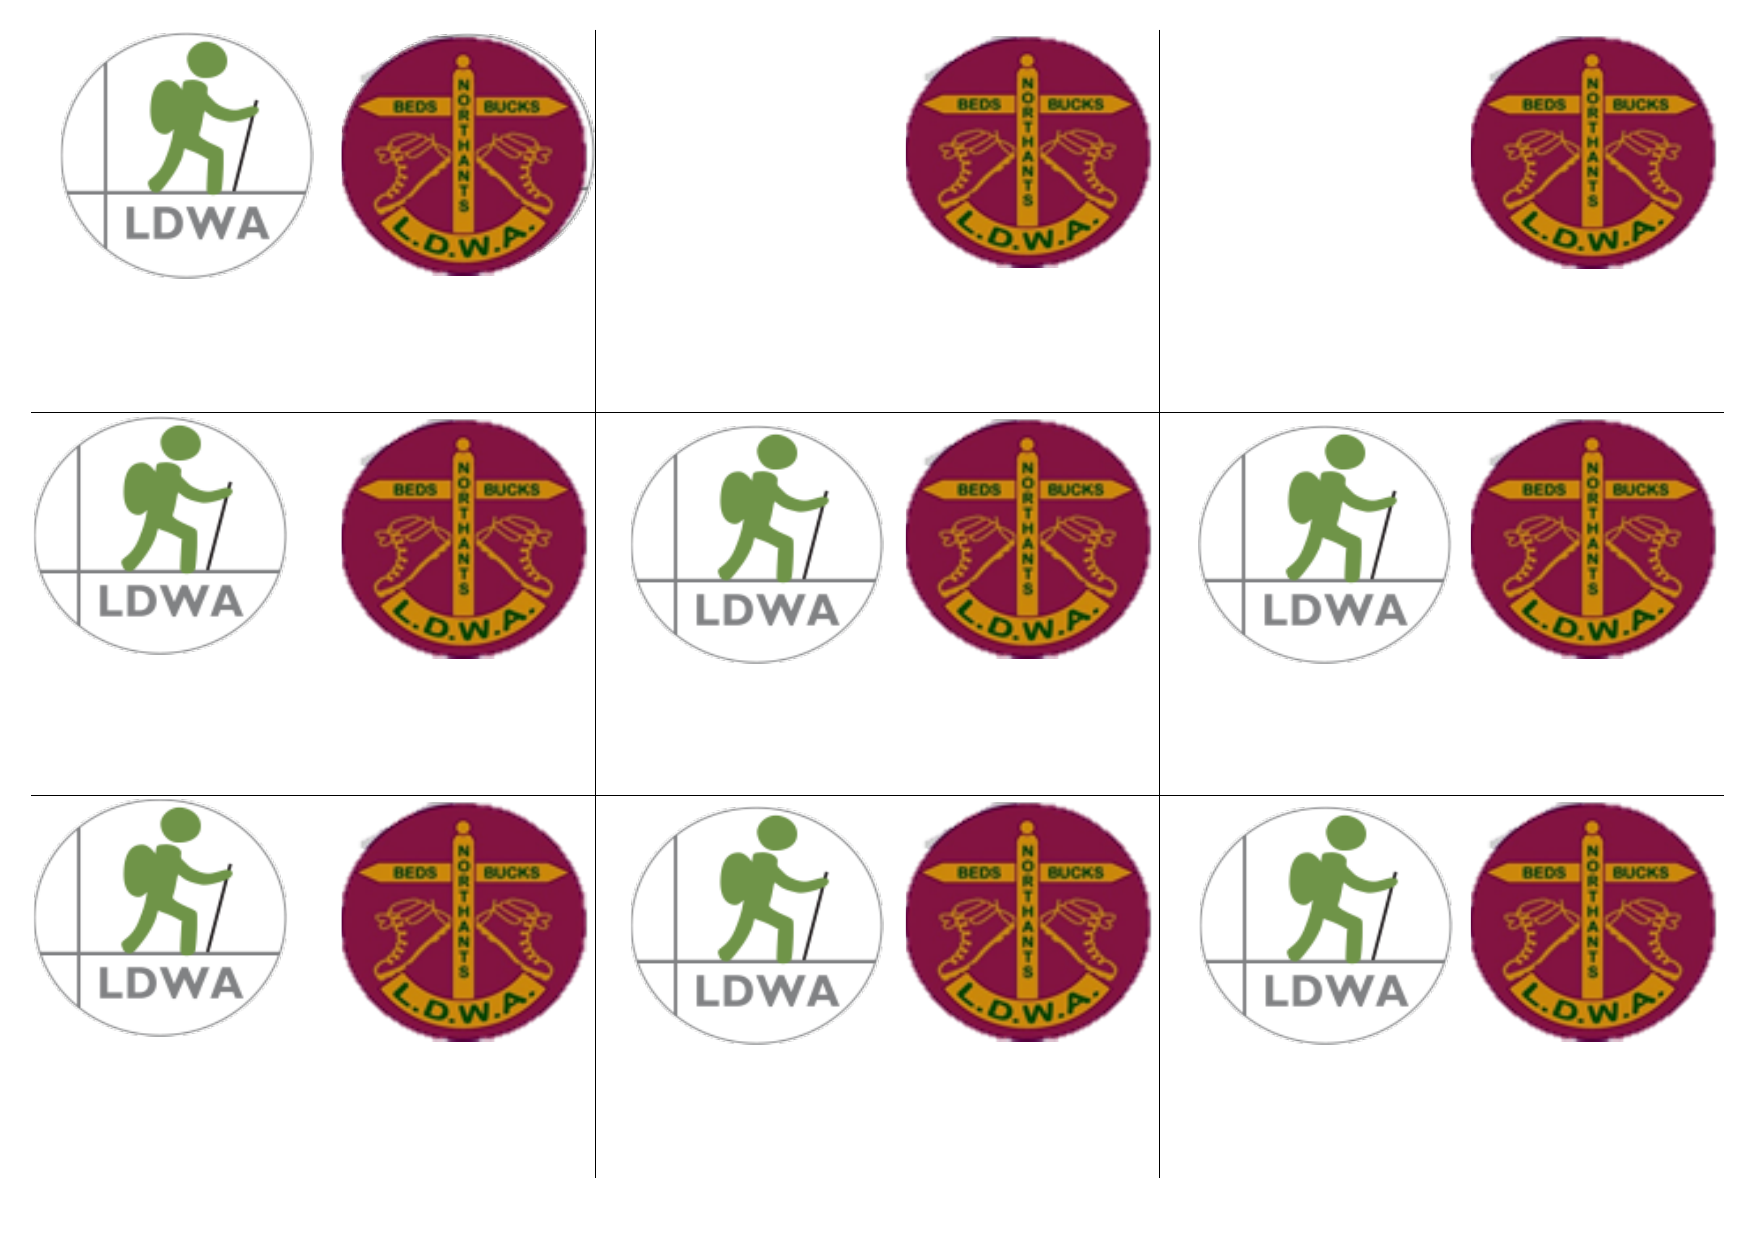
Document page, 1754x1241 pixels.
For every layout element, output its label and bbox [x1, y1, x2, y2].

picture [33, 416, 288, 655]
picture [905, 418, 1154, 659]
picture [1470, 35, 1719, 269]
table_cell [1160, 413, 1724, 795]
table_cell [31, 796, 595, 1178]
picture [905, 35, 1154, 268]
table_header [1160, 30, 1724, 412]
picture [630, 806, 884, 1045]
picture [341, 33, 595, 276]
table_cell [596, 413, 1159, 795]
picture [905, 801, 1154, 1042]
picture [1199, 806, 1453, 1045]
picture [341, 801, 590, 1042]
picture [60, 32, 314, 279]
table_cell [596, 796, 1159, 1178]
picture [33, 799, 288, 1037]
picture [630, 425, 884, 664]
picture [1470, 418, 1719, 659]
picture [1470, 801, 1719, 1042]
table_header [596, 30, 1159, 412]
picture [341, 418, 590, 659]
table_cell [1160, 796, 1724, 1178]
table_header [31, 30, 595, 412]
table_cell [31, 413, 595, 795]
picture [1198, 425, 1452, 664]
